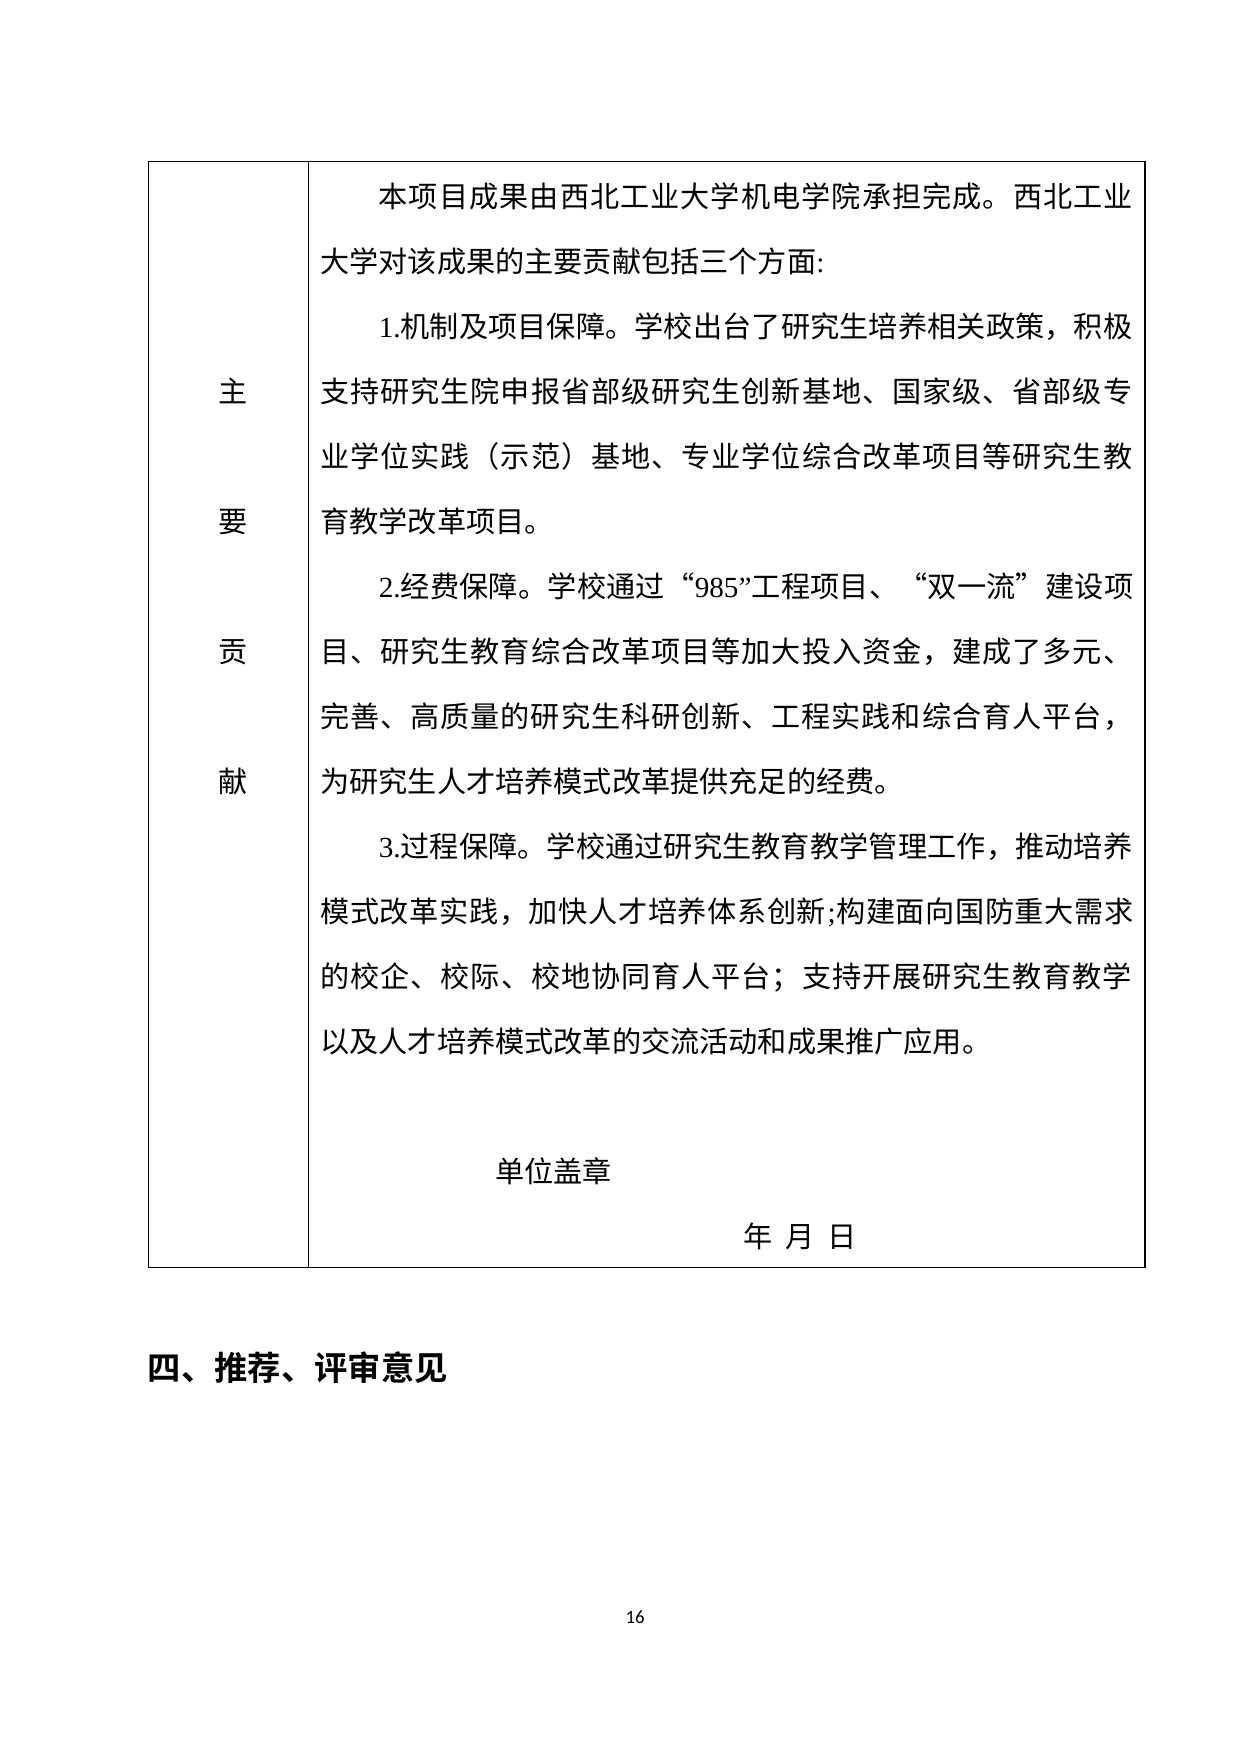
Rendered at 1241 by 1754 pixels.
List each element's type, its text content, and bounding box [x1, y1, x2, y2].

table_cell 主 要 贡 献 [149, 162, 308, 1267]
text 四、推荐、评审意见 [148, 1333, 1122, 1398]
table_cell 本项目成果由西北工业大学机电学院承担完成。西北工业大学对该成果的主要贡献包括三个方面: 1.机制及项目保障。学校出台了研究生培养相关政策，积极支持研究生院申报省部级研究生创新基地、国家级、省部级专业学位实践（示范）基地、专业学位综合改革项目等研究生教育教学改革项目。 2.经费保障。学校通过“985”工程项目、“双一流”建设项目、研究生教育综合改革项目等加大投入资金，建成了多元、完善、高质量的研究生科研创新、工程实践和综合育人平台，为研究生人才培养模式改革提供充足的经费。 3.过程保障。学校通过研究生教育教学管理工作，推动培养模式改革实践，加快人才培养体系创新;构建面向国防重大需求的校企、校际、校地协同育人平台；支持开展研究生教育教学以及人才培养模式改革的交流活动和成果推广应用。 单位盖章 年 月 日 [309, 162, 1144, 1267]
